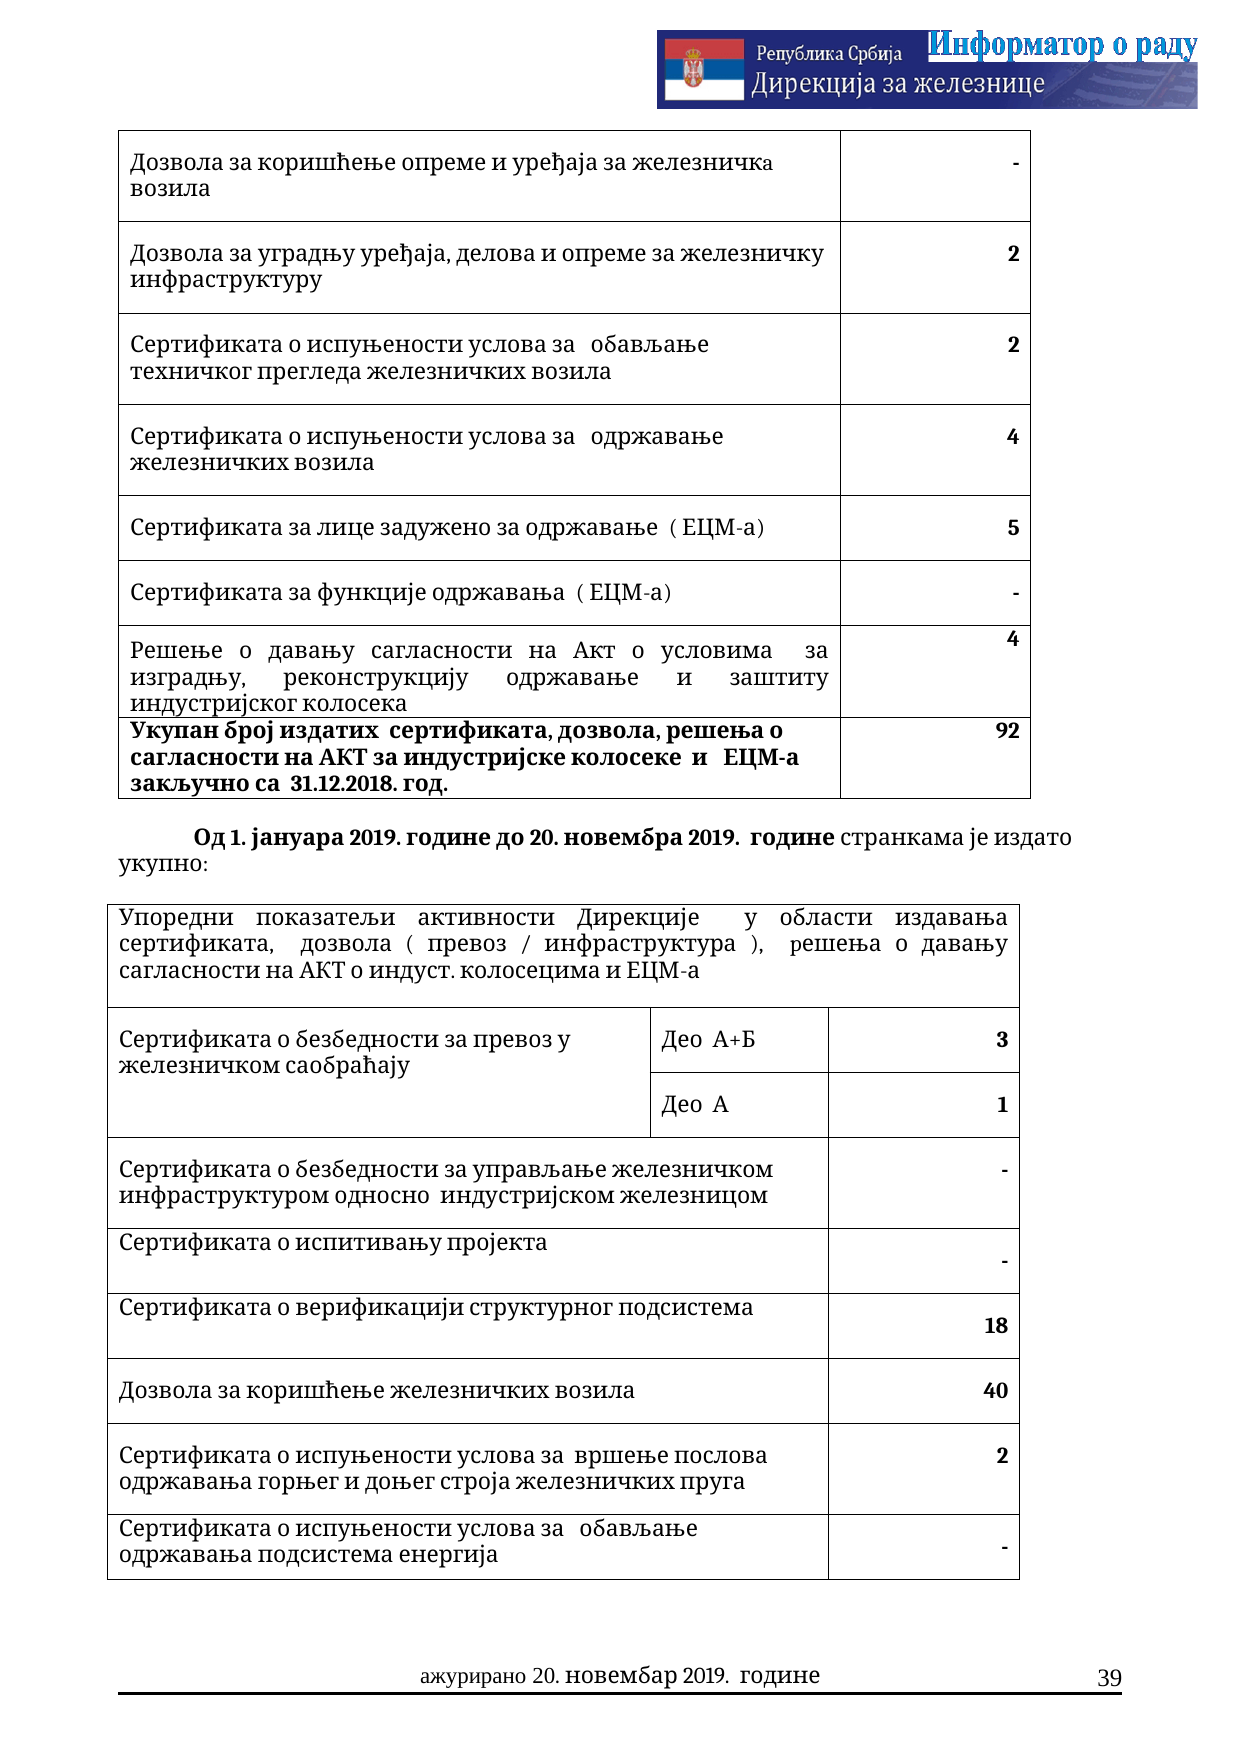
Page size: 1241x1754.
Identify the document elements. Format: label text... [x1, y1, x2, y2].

table_cell Сертификата о безбедности за превоз у железничком саобраћају [108, 1008, 650, 1137]
table_cell Сертификата о безбедности за управљање железничком инфраструктуром односно индустријском железницом [108, 1138, 828, 1228]
table_cell 18 [829, 1294, 1019, 1358]
table_cell Део А [651, 1073, 828, 1137]
table_cell - [841, 561, 1030, 625]
table_cell 2 [841, 222, 1030, 312]
table_cell Укупан број издатих сертификата, дозвола, решења о сагласности на АКТ за индустријске колосеке и ЕЦМ-а закључно са 31.12.2018. год. [119, 718, 840, 797]
table_cell Сертификата о верификацији структурног подсистема [108, 1294, 828, 1358]
table_cell Сертификата за функције одржавања ( ЕЦМ-а) [119, 561, 840, 625]
picture [937, 30, 943, 44]
table_cell Решење о давању сагласности на Акт о условима за изградњу, реконструкцију одржавање и заштиту индустријског колосека [119, 626, 840, 717]
table_cell Сертификата за лице задужено за одржавање ( ЕЦМ-а) [119, 496, 840, 560]
table_cell - [829, 1138, 1019, 1228]
table_cell 4 [841, 405, 1030, 495]
table_header Упоредни показатељи активности Дирекције у области издавања сертификата, дозвола ( превоз / инфраструктура ), pешења о давању сагласности на АКТ о индуст. колосецима и ЕЦМ-а [108, 905, 1019, 1007]
table_cell - [841, 131, 1030, 221]
table_cell 4 [841, 626, 1030, 717]
table_cell 2 [829, 1424, 1019, 1514]
table_cell Сертификата о испуњености услова за одржавање железничких возила [119, 405, 840, 495]
table_cell 5 [841, 496, 1030, 560]
table_cell Сертификата о испуњености услова за вршење послова одржавања горњег и доњег строја железничких пруга [108, 1424, 828, 1514]
table_cell 92 [841, 718, 1030, 797]
picture [657, 30, 1198, 109]
table_cell 1 [829, 1073, 1019, 1137]
table_cell - [829, 1229, 1019, 1293]
table_cell Сертификата о испуњености услова за обављање одржавања подсистема енергија [108, 1515, 828, 1579]
text Од 1. јануара 2019. године до 20. новембра 2019. године странкама је издато укупно: [118, 825, 1122, 877]
table_cell Део А+Б [651, 1008, 828, 1072]
table_cell 2 [841, 314, 1030, 404]
table_cell 3 [829, 1008, 1019, 1072]
table_cell Дозвола за уградњу уређаја, делова и опреме за железничку инфраструктуру [119, 222, 840, 312]
table_cell Сертификата о испитивању пројекта [108, 1229, 828, 1293]
table_cell - [829, 1515, 1019, 1579]
table_cell 40 [829, 1359, 1019, 1423]
table_cell Дозвола за коришћење опреме и уређаја за железничкa возила [119, 131, 840, 221]
table_cell Сертификата о испуњености услова за обављање техничког прегледа железничких возила [119, 314, 840, 404]
table_cell Дозвола за коришћење железничких возила [108, 1359, 828, 1423]
